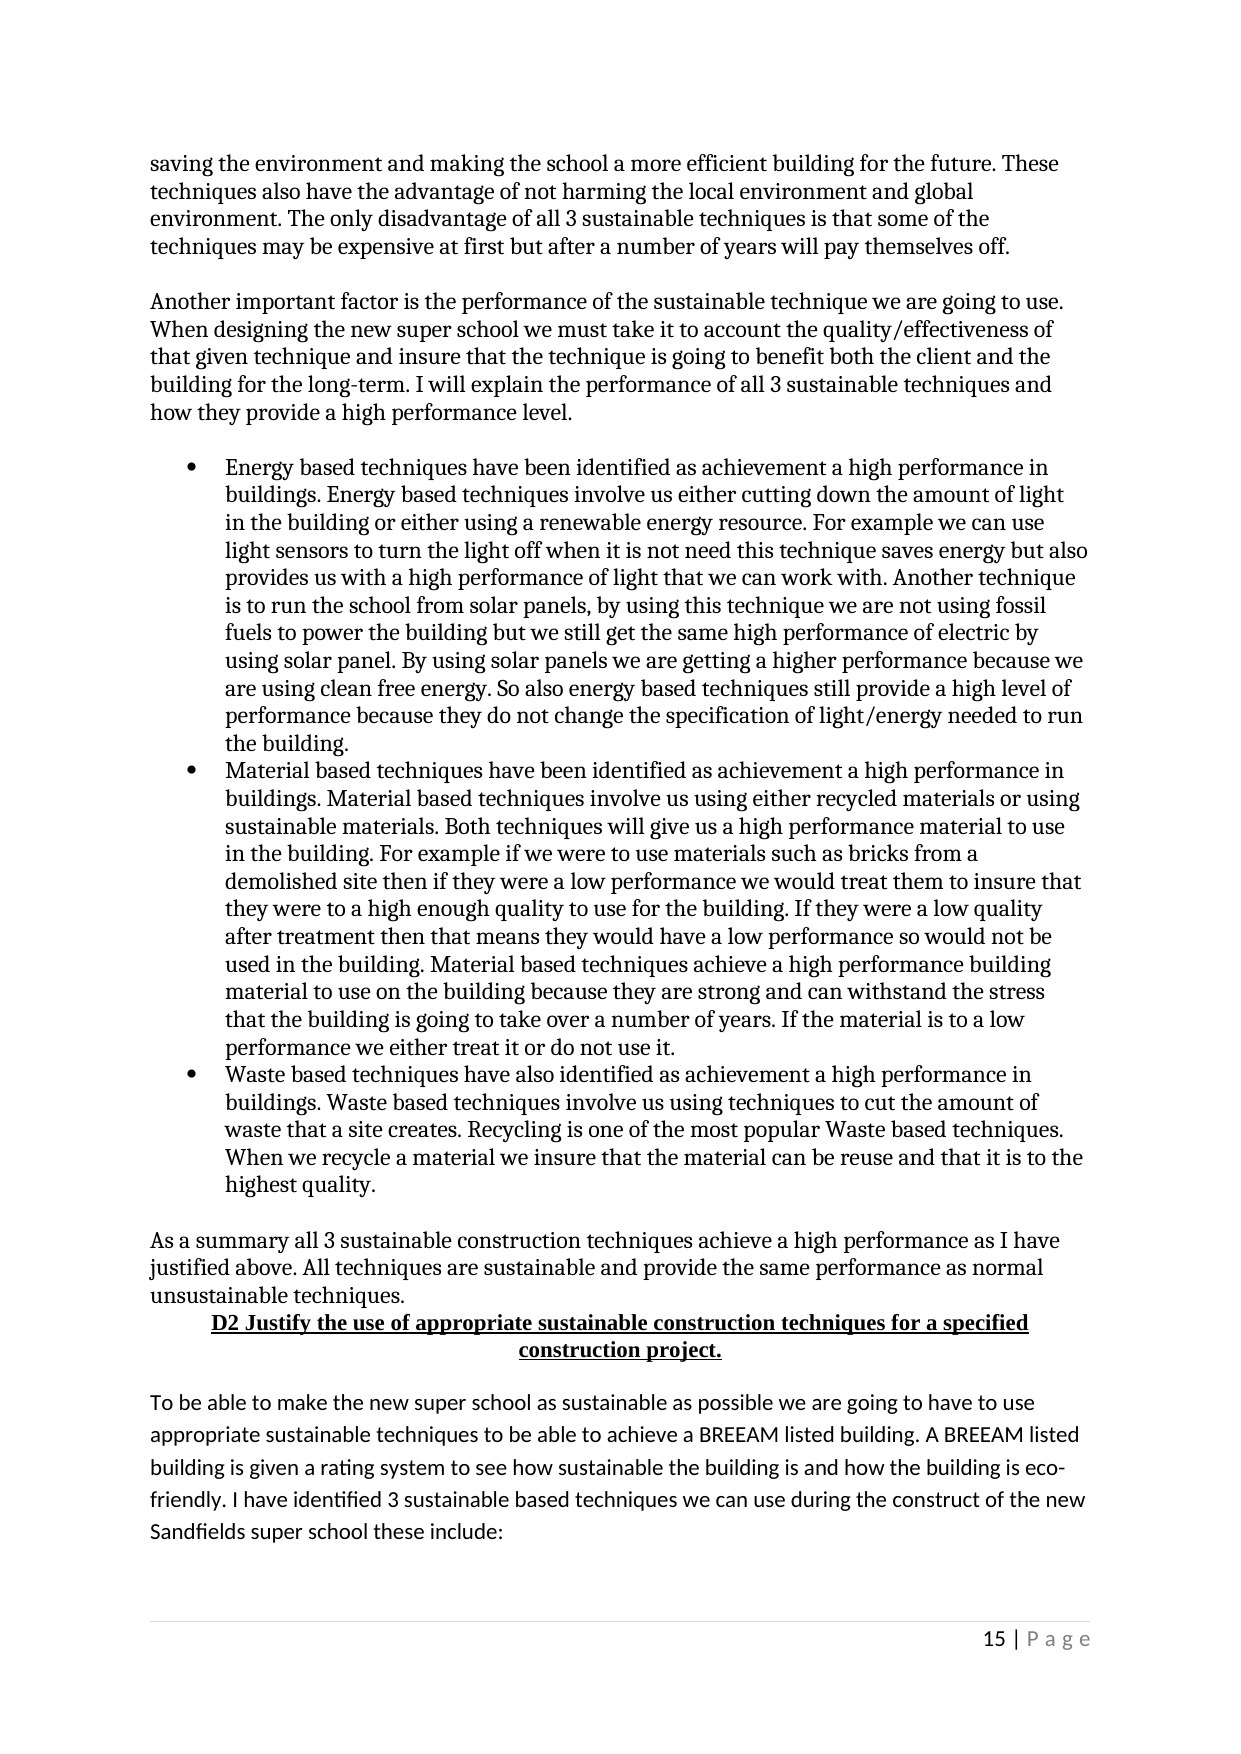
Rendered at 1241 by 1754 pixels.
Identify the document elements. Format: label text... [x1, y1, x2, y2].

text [150, 150, 1090, 260]
text Another important factor is the performance of the sustainable technique we are going to use. When designing the new super school we must take it to account the quality/effectiveness of that given technique and insure that the technique is going to benefit both the client and the building for the long-term. I will explain the performance of all 3 sustainable techniques and how they provide a high performance level. [150, 288, 1090, 426]
list Waste based techniques have also identified as achievement a high performance in buildings. Waste based techniques involve us using techniques to cut the amount of waste that a site creates. Recycling is one of the most popular Waste based techniques. When we recycle a material we insure that the material can be reuse and that it is to the highest quality. [187, 1061, 1090, 1199]
text To be able to make the new super school as sustainable as possible we are going to have to use appropriate sustainable techniques to be able to achieve a BREEAM listed building. A BREEAM listed building is given a rating system to see how sustainable the building is and how the building is eco-friendly. I have identified 3 sustainable based techniques we can use during the construct of the new Sandfields super school these include: [150, 1388, 1090, 1545]
text As a summary all 3 sustainable construction techniques achieve a high performance as I have justified above. All techniques are sustainable and provide the same performance as normal unsustainable techniques. [150, 1227, 1090, 1309]
list Material based techniques have been identified as achievement a high performance in buildings. Material based techniques involve us using either recycled materials or using sustainable materials. Both techniques will give us a high performance material to use in the building. For example if we were to use materials such as bricks from a demolished site then if they were a low performance we would treat them to insure that they were to a high enough quality to use for the building. If they were a low quality after treatment then that means they would have a low performance so would not be used in the building. Material based techniques achieve a high performance building material to use on the building because they are strong and can withstand the stress that the building is going to take over a number of years. If the material is to a low performance we either treat it or do not use it. [187, 757, 1090, 1061]
list Energy based techniques have been identified as achievement a high performance in buildings. Energy based techniques involve us either cutting down the amount of light in the building or either using a renewable energy resource. For example we can use light sensors to turn the light off when it is not need this technique saves energy but also provides us with a high performance of light that we can work with. Another technique is to run the school from solar panels, by using this technique we are not using fossil fuels to power the building but we still get the same high performance of electric by using solar panel. By using solar panels we are getting a higher performance because we are using clean free energy. So also energy based techniques still provide a high level of performance because they do not change the specification of light/energy needed to run the building. [187, 454, 1090, 757]
text D2 Justify the use of appropriate sustainable construction techniques for a specified construction project. [150, 1309, 1090, 1362]
